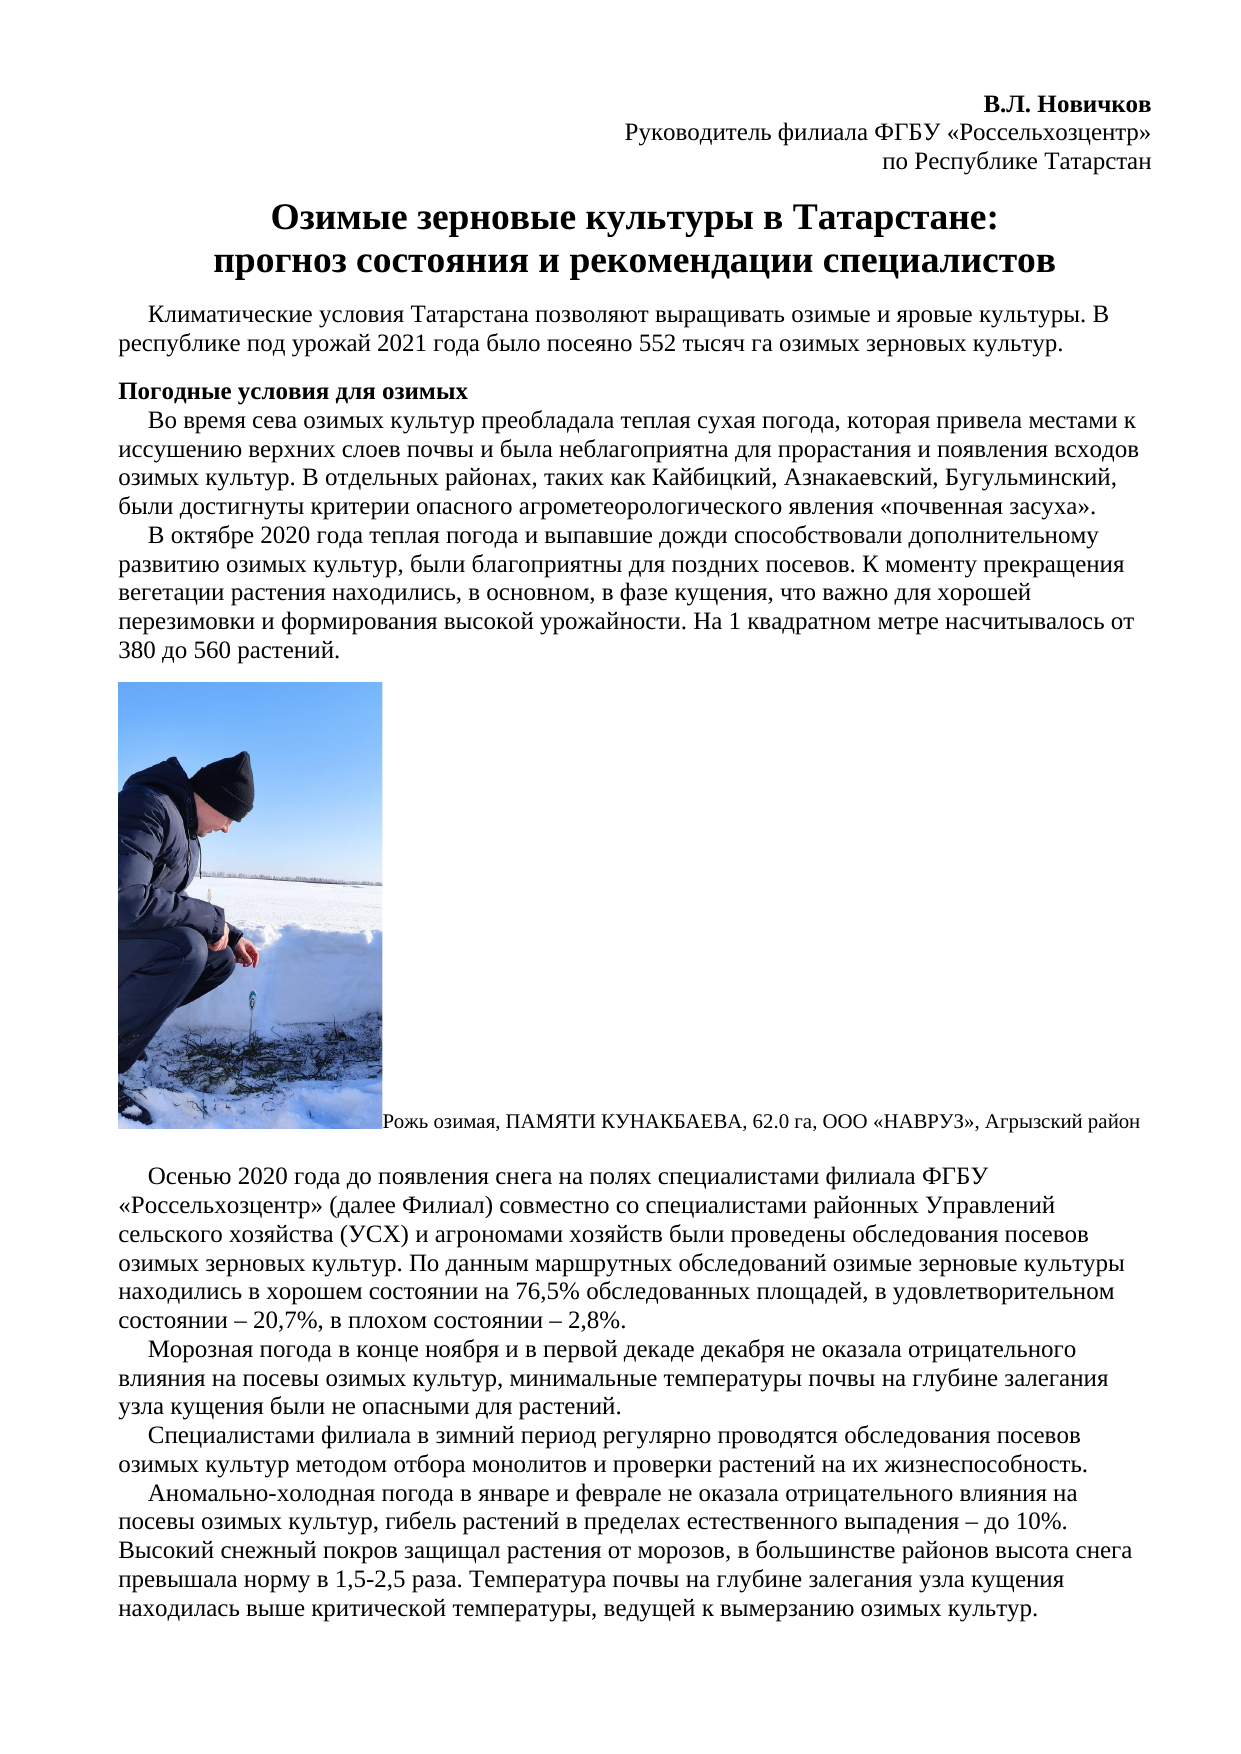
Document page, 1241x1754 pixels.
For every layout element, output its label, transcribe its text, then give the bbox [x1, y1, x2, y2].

picture [118, 682, 383, 1129]
text Во время сева озимых культур преобладала теплая сухая погода, которая привела местами к иссушению верхних слоев почвы и была неблагоприятна для прорастания и появления всходов озимых культур. В отдельных районах, таких как Кайбицкий, Азнакаевский, Бугульминский, были достигнуты критерии опасного агрометеорологического явления «почвенная засуха». [118, 405, 1152, 520]
text В.Л. Новичков [118, 89, 1152, 117]
text Погодные условия для озимых [118, 376, 1152, 405]
text Руководитель филиала ФГБУ «Россельхозцентр» [118, 117, 1152, 146]
text В октябре 2020 года теплая погода и выпавшие дожди способствовали дополнительному развитию озимых культур, были благоприятны для поздних посевов. К моменту прекращения вегетации растения находились, в основном, в фазе кущения, что важно для хорошей перезимовки и формирования высокой урожайности. На 1 квадратном метре насчитывалось от 380 до 560 растений. [118, 520, 1152, 664]
text Морозная погода в конце ноября и в первой декаде декабря не оказала отрицательного влияния на посевы озимых культур, минимальные температуры почвы на глубине залегания узла кущения были не опасными для растений. [118, 1334, 1152, 1420]
text прогноз состояния и рекомендации специалистов [118, 237, 1152, 280]
text Осенью 2020 года до появления снега на полях специалистами филиала ФГБУ «Россельхозцентр» (далее Филиал) совместно со специалистами районных Управлений сельского хозяйства (УСХ) и агрономами хозяйств были проведены обследования посевов озимых зерновых культур. По данным маршрутных обследований озимые зерновые культуры находились в хорошем состоянии на 76,5% обследованных площадей, в удовлетворительном состоянии – 20,7%, в плохом состоянии – 2,8%. [118, 1161, 1152, 1334]
text Озимые зерновые культуры в Татарстане: [118, 194, 1152, 237]
text Аномально-холодная погода в январе и феврале не оказала отрицательного влияния на посевы озимых культур, гибель растений в пределах естественного выпадения – до 10%. Высокий снежный покров защищал растения от морозов, в большинстве районов высота снега превышала норму в 1,5-2,5 раза. Температура почвы на глубине залегания узла кущения находилась выше критической температуры, ведущей к вымерзанию озимых культур. [118, 1478, 1152, 1621]
text Специалистами филиала в зимний период регулярно проводятся обследования посевов озимых культур методом отбора монолитов и проверки растений на их жизнеспособность. [118, 1420, 1152, 1478]
text Климатические условия Татарстана позволяют выращивать озимые и яровые культуры. В республике под урожай 2021 года было посеяно 552 тысяч га озимых зерновых культур. [118, 299, 1152, 357]
text по Республике Татарстан [118, 146, 1152, 175]
